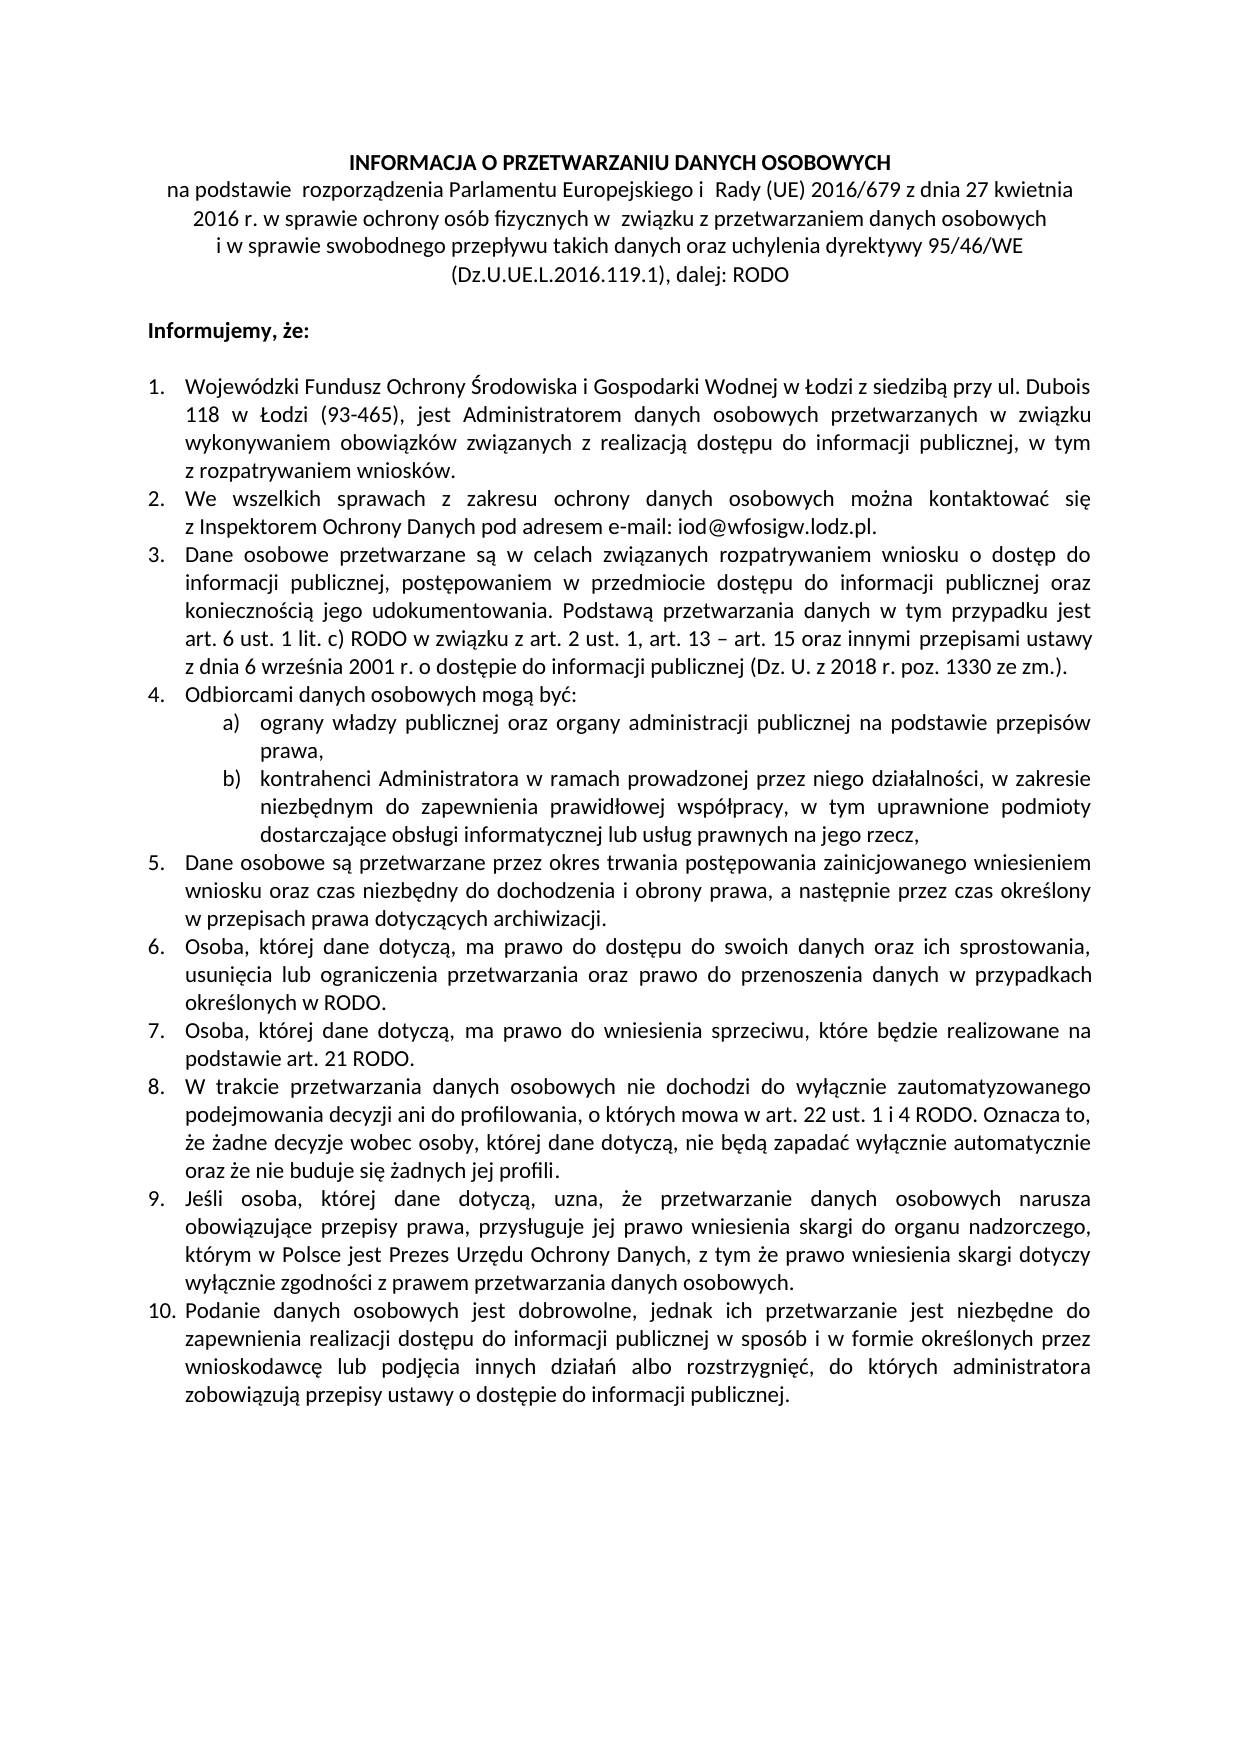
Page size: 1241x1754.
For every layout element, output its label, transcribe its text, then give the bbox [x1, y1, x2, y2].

list We wszelkich sprawach z zakresu ochrony danych osobowych można kontaktować się z Inspektorem Ochrony Danych pod adresem e-mail: iod@wfosigw.lodz.pl. [148, 484, 1093, 540]
list Odbiorcami danych osobowych mogą być: [148, 680, 1093, 708]
list Jeśli osoba, której dane dotyczą, uzna, że przetwarzanie danych osobowych narusza obowiązujące przepisy prawa, przysługuje jej prawo wniesienia skargi do organu nadzorczego, którym w Polsce jest Prezes Urzędu Ochrony Danych, z tym że prawo wniesienia skargi dotyczy wyłącznie zgodności z prawem przetwarzania danych osobowych. [148, 1184, 1093, 1296]
list kontrahenci Administratora w ramach prowadzonej przez niego działalności, w zakresie niezbędnym do zapewnienia prawidłowej współpracy, w tym uprawnione podmioty dostarczające obsługi informatycznej lub usług prawnych na jego rzecz, [222, 764, 1093, 848]
text na podstawie rozporządzenia Parlamentu Europejskiego i Rady (UE) 2016/679 z dnia 27 kwietnia 2016 r. w sprawie ochrony osób fizycznych w związku z przetwarzaniem danych osobowych i w sprawie swobodnego przepływu takich danych oraz uchylenia dyrektywy 95/46/WE (Dz.U.UE.L.2016.119.1), dalej: RODO [148, 176, 1093, 288]
list Podanie danych osobowych jest dobrowolne, jednak ich przetwarzanie jest niezbędne do zapewnienia realizacji dostępu do informacji publicznej w sposób i w formie określonych przez wnioskodawcę lub podjęcia innych działań albo rozstrzygnięć, do których administratora zobowiązują przepisy ustawy o dostępie do informacji publicznej. [148, 1296, 1093, 1408]
list Osoba, której dane dotyczą, ma prawo do dostępu do swoich danych oraz ich sprostowania, usunięcia lub ograniczenia przetwarzania oraz prawo do przenoszenia danych w przypadkach określonych w RODO. [148, 932, 1093, 1016]
text INFORMACJA O PRZETWARZANIU DANYCH OSOBOWYCH [148, 148, 1093, 176]
list Dane osobowe przetwarzane są w celach związanych rozpatrywaniem wniosku o dostęp do informacji publicznej, postępowaniem w przedmiocie dostępu do informacji publicznej oraz koniecznością jego udokumentowania. Podstawą przetwarzania danych w tym przypadku jest art. 6 ust. 1 lit. c) RODO w związku z art. 2 ust. 1, art. 13 – art. 15 oraz innymi przepisami ustawy z dnia 6 września 2001 r. o dostępie do informacji publicznej (Dz. U. z 2018 r. poz. 1330 ze zm.). [148, 540, 1093, 680]
list Dane osobowe są przetwarzane przez okres trwania postępowania zainicjowanego wniesieniem wniosku oraz czas niezbędny do dochodzenia i obrony prawa, a następnie przez czas określony w przepisach prawa dotyczących archiwizacji. [148, 848, 1093, 932]
list Wojewódzki Fundusz Ochrony Środowiska i Gospodarki Wodnej w Łodzi z siedzibą przy ul. Dubois 118 w Łodzi (93-465), jest Administratorem danych osobowych przetwarzanych w związku wykonywaniem obowiązków związanych z realizacją dostępu do informacji publicznej, w tym z rozpatrywaniem wniosków. [148, 372, 1093, 484]
list ograny władzy publicznej oraz organy administracji publicznej na podstawie przepisów prawa, [222, 708, 1093, 764]
list Osoba, której dane dotyczą, ma prawo do wniesienia sprzeciwu, które będzie realizowane na podstawie art. 21 RODO. [148, 1016, 1093, 1072]
list W trakcie przetwarzania danych osobowych nie dochodzi do wyłącznie zautomatyzowanego podejmowania decyzji ani do profilowania, o których mowa w art. 22 ust. 1 i 4 RODO. Oznacza to, że żadne decyzje wobec osoby, której dane dotyczą, nie będą zapadać wyłącznie automatycznie oraz że nie buduje się żadnych jej profili. [148, 1072, 1093, 1184]
text Informujemy, że: [148, 316, 1093, 344]
